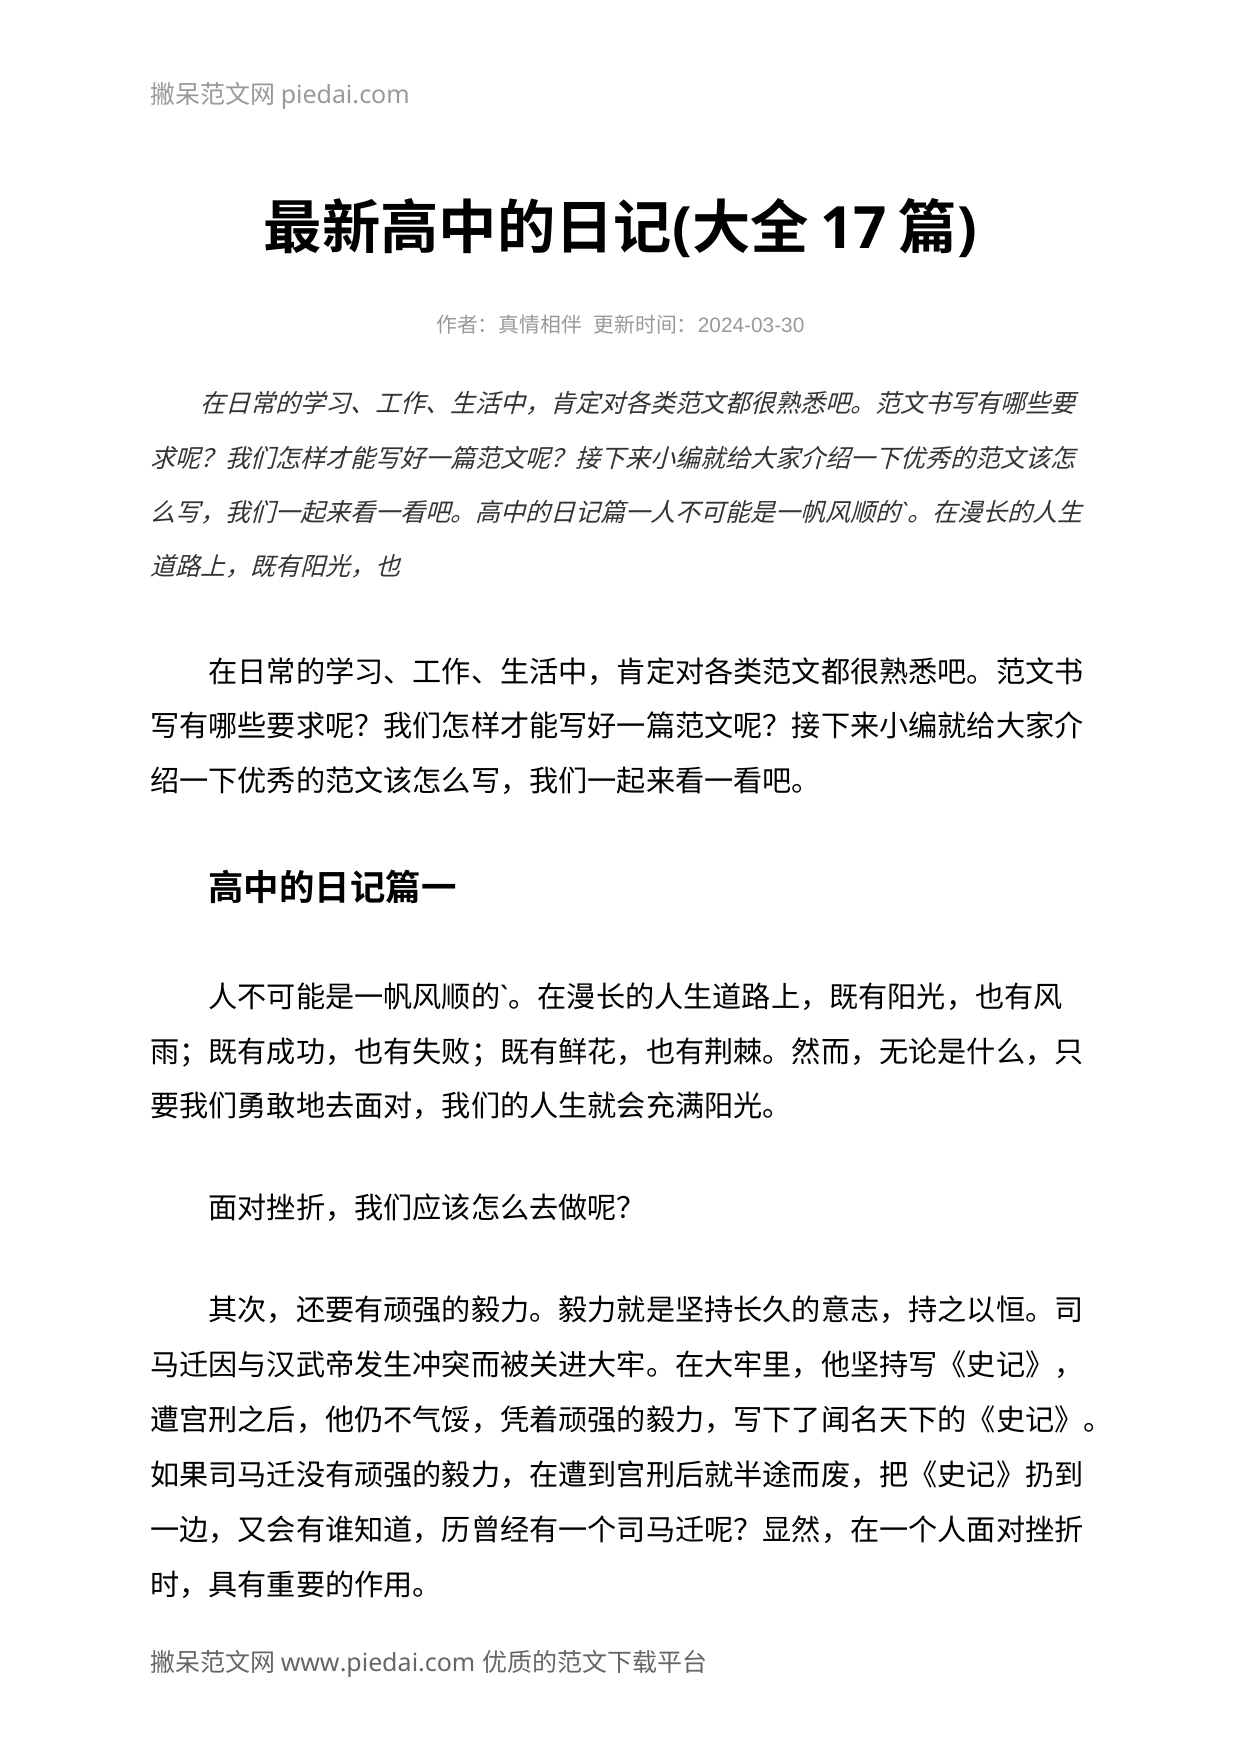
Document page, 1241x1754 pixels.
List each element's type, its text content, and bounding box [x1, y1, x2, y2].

text 人不可能是一帆风顺的`。在漫长的人生道路上，既有阳光，也有风雨；既有成功，也有失败；既有鲜花，也有荆棘。然而，无论是什么，只要我们勇敢地去面对，我们的人生就会充满阳光。 [150, 973, 1090, 1125]
subtitle 最新高中的日记(大全17篇) [150, 181, 1090, 266]
text 面对挫折，我们应该怎么去做呢？ [150, 1185, 1090, 1227]
text 作者：真情相伴 更新时间：2024-03-30 [150, 313, 1090, 337]
text 高中的日记篇一 [150, 860, 1090, 911]
text 在日常的学习、工作、生活中，肯定对各类范文都很熟悉吧。范文书写有哪些要求呢？我们怎样才能写好一篇范文呢？接下来小编就给大家介绍一下优秀的范文该怎么写，我们一起来看一看吧。 [150, 648, 1090, 800]
text 在日常的学习、工作、生活中，肯定对各类范文都很熟悉吧。范文书写有哪些要求呢？我们怎样才能写好一篇范文呢？接下来小编就给大家介绍一下优秀的范文该怎么写，我们一起来看一看吧。高中的日记篇一人不可能是一帆风顺的`。在漫长的人生道路上，既有阳光，也 [150, 384, 1090, 583]
text 其次，还要有顽强的毅力。毅力就是坚持长久的意志，持之以恒。司马迁因与汉武帝发生冲突而被关进大牢。在大牢里，他坚持写《史记》，遭宫刑之后，他仍不气馁，凭着顽强的毅力，写下了闻名天下的《史记》。如果司马迁没有顽强的毅力，在遭到宫刑后就半途而废，把《史记》扔到一边，又会有谁知道，历曾经有一个司马迁呢？显然，在一个人面对挫折时，具有重要的作用。 [150, 1287, 1090, 1603]
